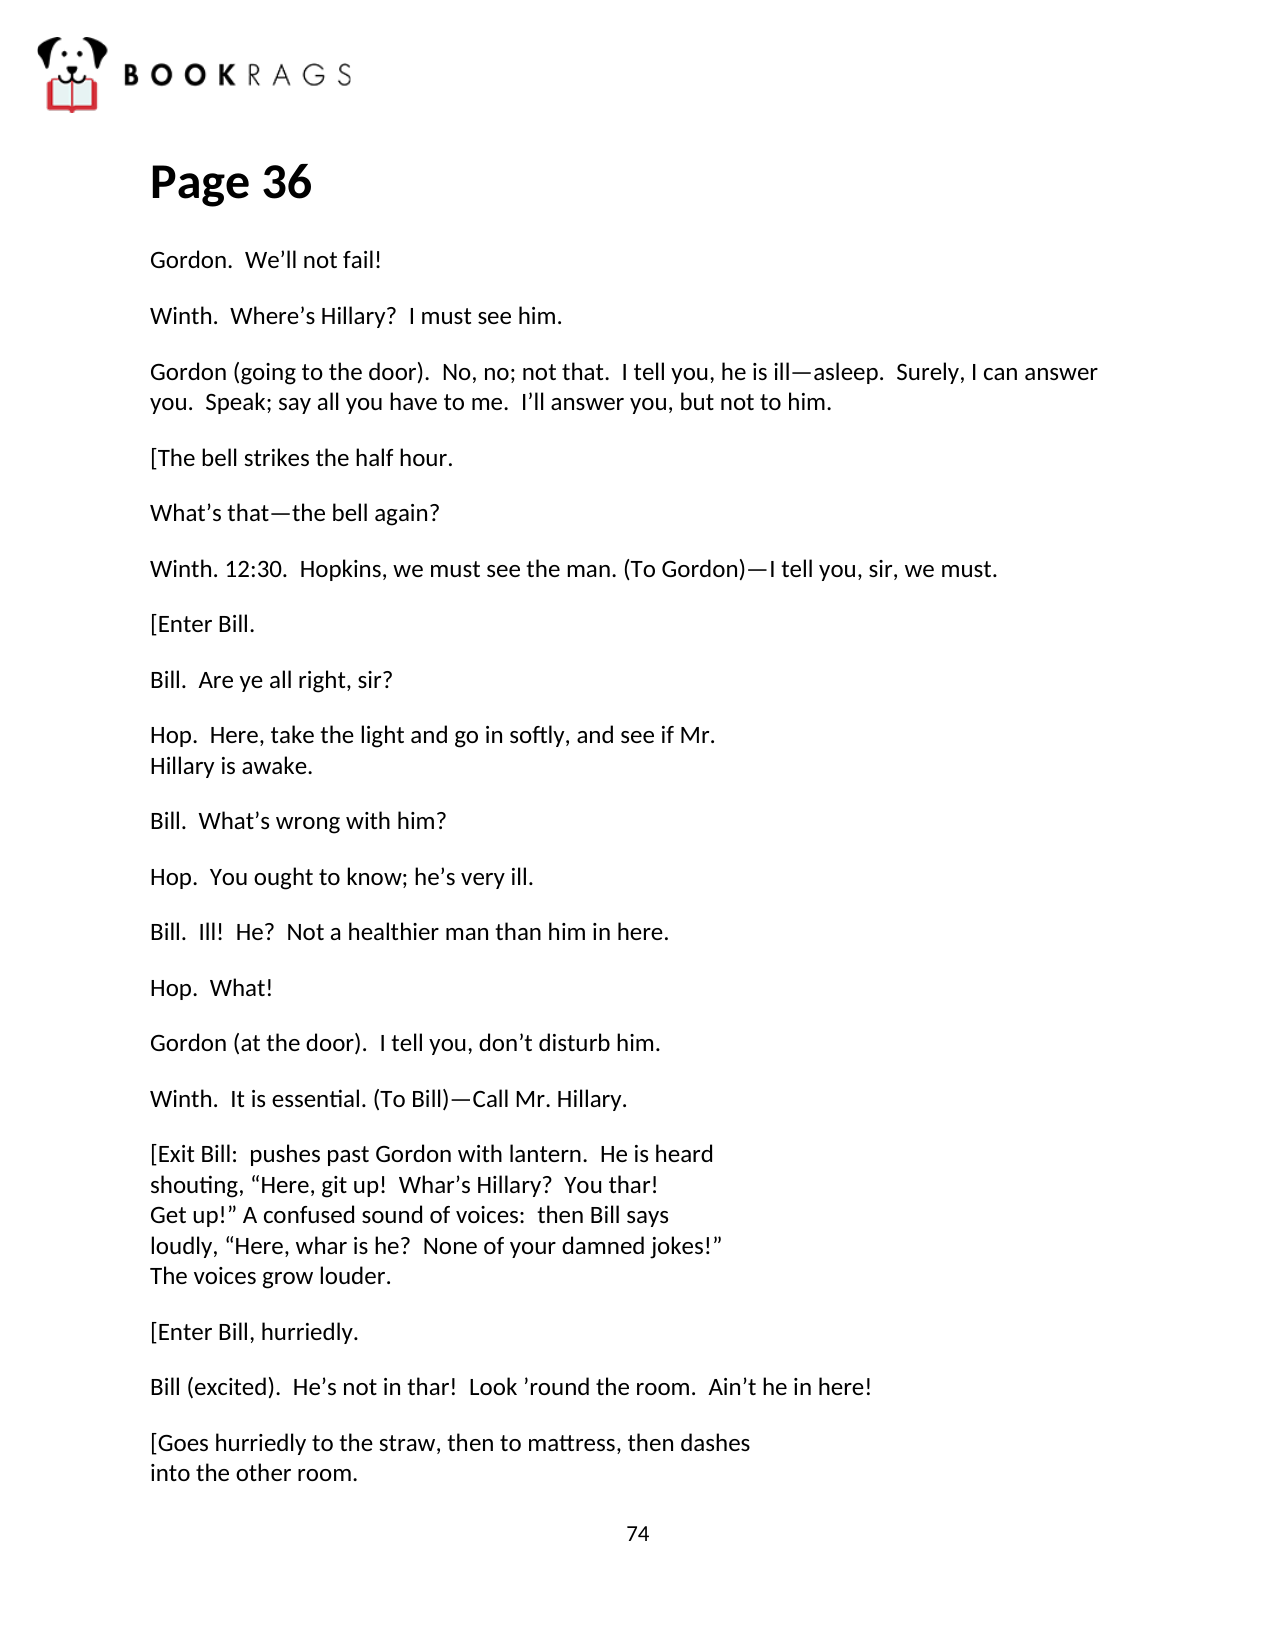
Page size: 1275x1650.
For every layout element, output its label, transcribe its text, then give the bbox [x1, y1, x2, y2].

text Bill (excited). He’s not in thar! Look ’round the room. Ain’t he in here! [150, 1372, 1125, 1402]
text Hop. Here, take the light and go in softly, and see if Mr. Hillary is awake. [150, 719, 1125, 780]
text Gordon. We’ll not fail! [150, 244, 1125, 275]
picture [37, 37, 351, 113]
text Hop. You ought to know; he’s very ill. [150, 861, 1125, 891]
text Hop. What! [150, 972, 1125, 1002]
text Winth. 12:30. Hopkins, we must see the man. (To Gordon)—­I tell you, sir, we must. [150, 553, 1125, 583]
text Winth. It is essential. (To Bill)—­Call Mr. Hillary. [150, 1083, 1125, 1113]
text Bill. Ill! He? Not a healthier man than him in here. [150, 916, 1125, 947]
text [Enter Bill. [150, 608, 1125, 639]
text [Exit Bill: pushes past Gordon with lantern. He is heard shouting, “Here, git up! Whar’s Hillary? You thar! Get up!” A confused sound of voices: then Bill says loudly, “Here, whar is he? None of your damned jokes!” The voices grow louder. [150, 1138, 1125, 1291]
text Bill. What’s wrong with him? [150, 805, 1125, 836]
text Gordon (at the door). I tell you, don’t disturb him. [150, 1027, 1125, 1058]
text What’s that—­the bell again? [150, 497, 1125, 528]
text [Goes hurriedly to the straw, then to mattress, then dashes into the other room. [150, 1427, 1125, 1488]
text Bill. Are ye all right, sir? [150, 664, 1125, 694]
text [Enter Bill, hurriedly. [150, 1316, 1125, 1347]
text Winth. Where’s Hillary? I must see him. [150, 300, 1125, 331]
text [The bell strikes the half hour. [150, 442, 1125, 472]
text Gordon (going to the door). No, no; not that. I tell you, he is ill—­asleep. Surely, I can answer you. Speak; say all you have to me. I’ll answer you, but not to him. [150, 356, 1125, 417]
text Page 36 [150, 150, 1125, 211]
